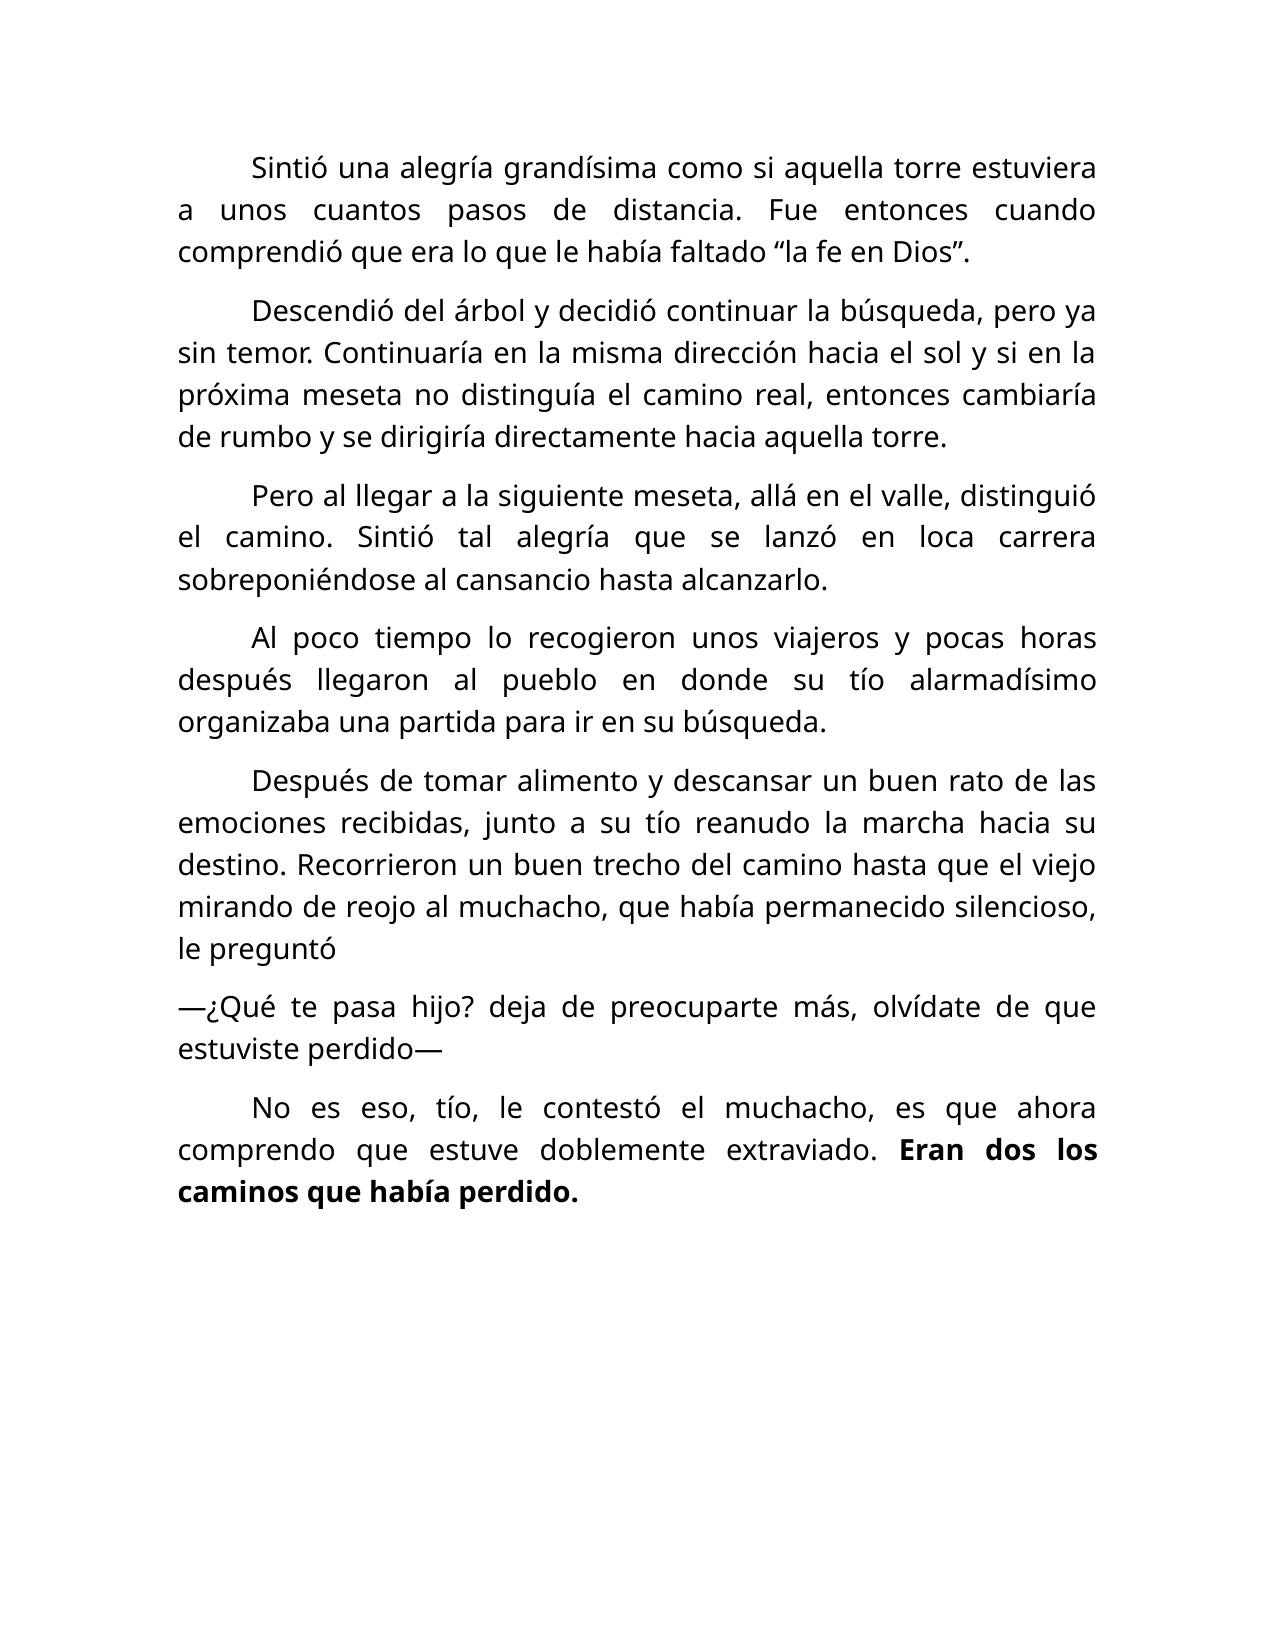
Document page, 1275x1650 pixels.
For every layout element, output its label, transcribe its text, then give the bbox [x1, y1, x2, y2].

text Sintió una alegría grandísima como si aquella torre estuviera a unos cuantos pasos de distancia. Fue entonces cuando comprendió que era lo que le había faltado “la fe en Dios”. [177, 148, 1098, 271]
text Descendió del árbol y decidió continuar la búsqueda, pero ya sin temor. Continuaría en la misma dirección hacia el sol y si en la próxima meseta no distinguía el camino real, entonces cambiaría de rumbo y se dirigiría directamente hacia aquella torre. [177, 290, 1098, 456]
text No es eso, tío, le contestó el muchacho, es que ahora comprendo que estuve doblemente extraviado. Eran dos los caminos que había perdido. [177, 1087, 1098, 1211]
text Pero al llegar a la siguiente meseta, allá en el valle, distinguió el camino. Sintió tal alegría que se lanzó en loca carrera sobreponiéndose al cansancio hasta alcanzarlo. [177, 475, 1098, 598]
text Después de tomar alimento y descansar un buen rato de las emociones recibidas, junto a su tío reanudo la marcha hacia su destino. Recorrieron un buen trecho del camino hasta que el viejo mirando de reojo al muchacho, que había permanecido silencioso, le preguntó [177, 760, 1098, 968]
text Al poco tiempo lo recogieron unos viajeros y pocas horas después llegaron al pueblo en donde su tío alarmadísimo organizaba una partida para ir en su búsqueda. [177, 617, 1098, 741]
text —¿Qué te pasa hijo? deja de preocuparte más, olvídate de que estuviste perdido— [177, 987, 1098, 1068]
